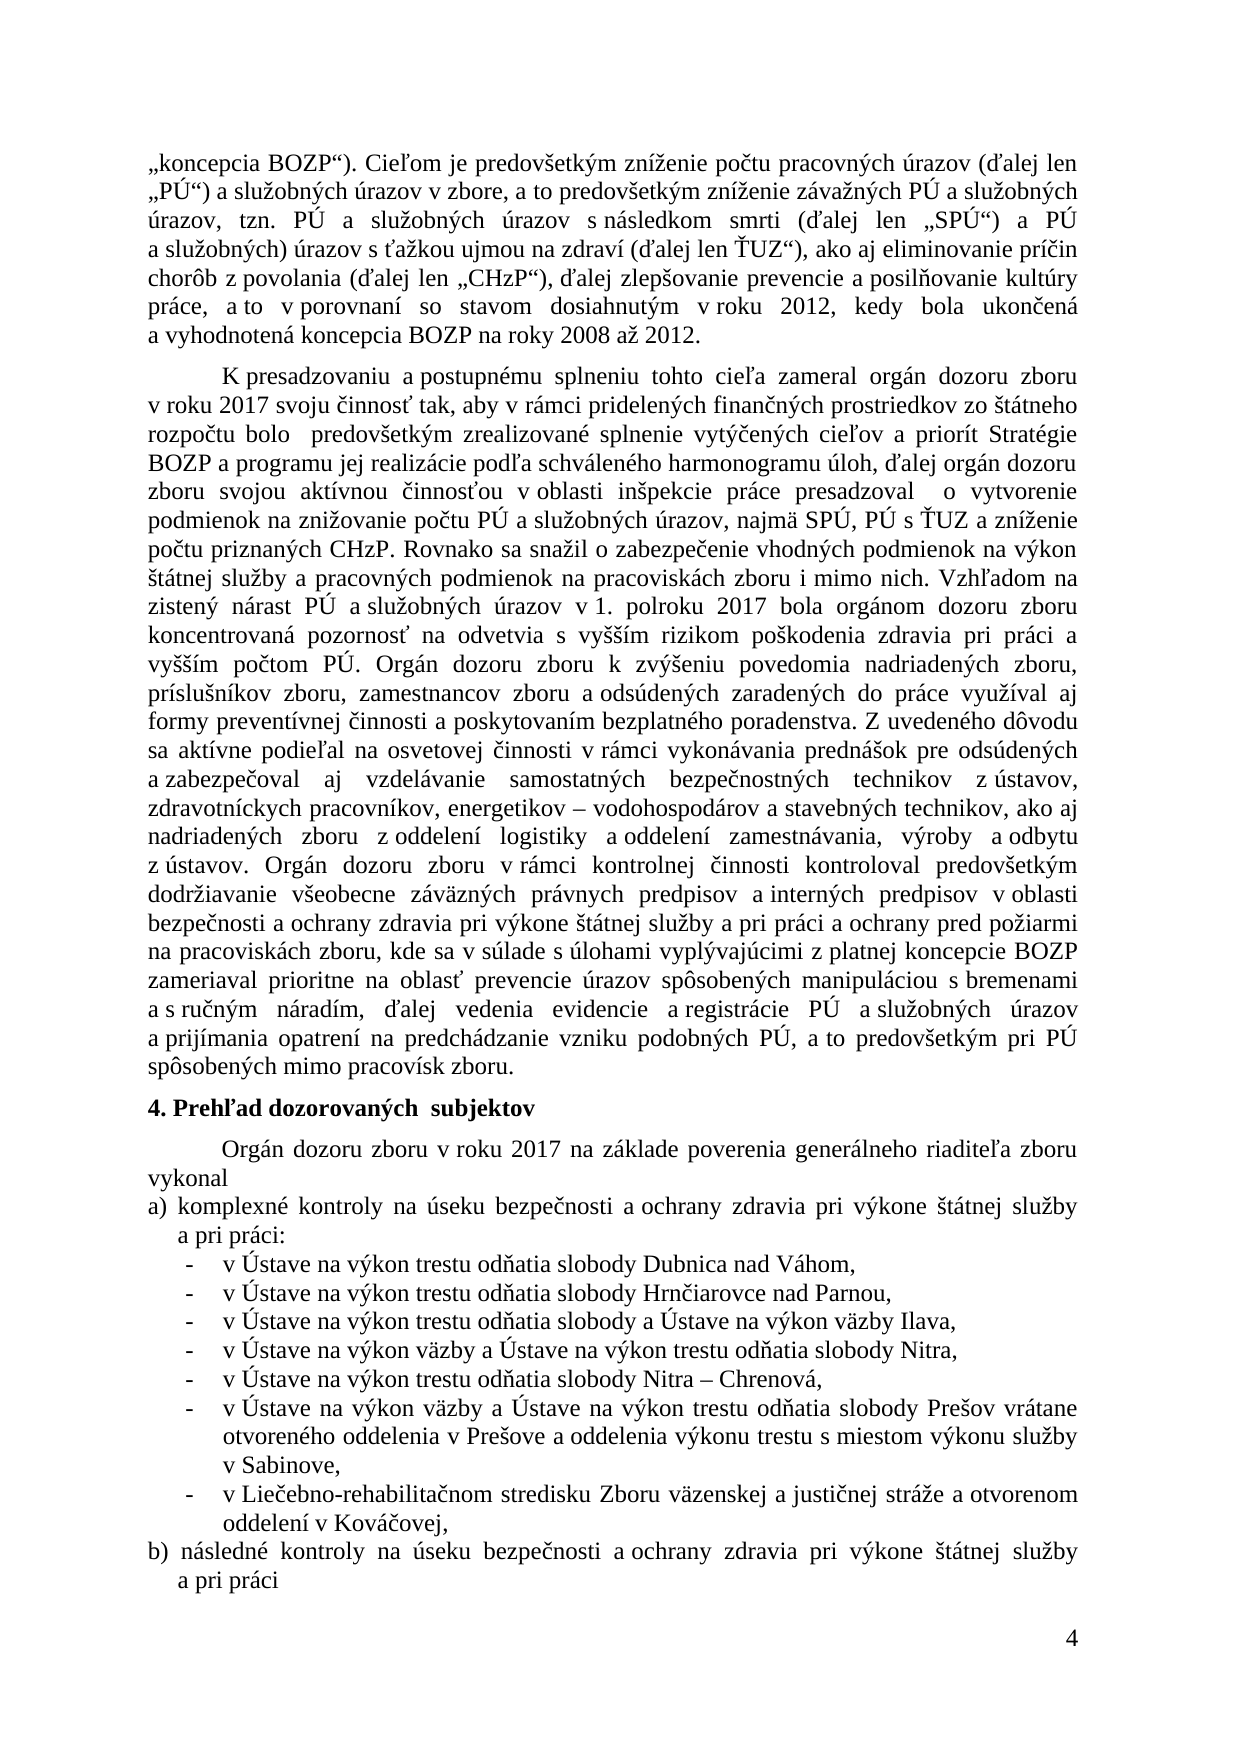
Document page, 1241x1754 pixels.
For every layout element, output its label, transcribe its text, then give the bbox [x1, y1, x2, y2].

text b) následné kontroly na úseku bezpečnosti a ochrany zdravia pri výkone štátnej služby a pri práci [148, 1536, 1078, 1594]
list v Ústave na výkon trestu odňatia slobody Dubnica nad Váhom, [185, 1249, 1078, 1278]
list v Ústave na výkon trestu odňatia slobody Nitra – Chrenová, [185, 1364, 1078, 1393]
list v Liečebno-rehabilitačnom stredisku Zboru väzenskej a justičnej stráže a otvorenom oddelení v Kováčovej, [185, 1479, 1078, 1536]
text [148, 148, 1078, 349]
list v Ústave na výkon trestu odňatia slobody Hrnčiarovce nad Parnou, [185, 1278, 1078, 1306]
text Orgán dozoru zboru v roku 2017 na základe poverenia generálneho riaditeľa zboru vykonal [148, 1134, 1078, 1191]
list v Ústave na výkon väzby a Ústave na výkon trestu odňatia slobody Prešov vrátane otvoreného oddelenia v Prešove a oddelenia výkonu trestu s miestom výkonu služby v Sabinove, [185, 1393, 1078, 1479]
list v Ústave na výkon väzby a Ústave na výkon trestu odňatia slobody Nitra, [185, 1335, 1078, 1364]
text K presadzovaniu a postupnému splneniu tohto cieľa zameral orgán dozoru zboru v roku 2017 svoju činnosť tak, aby v rámci pridelených finančných prostriedkov zo štátneho rozpočtu bolo predovšetkým zrealizované splnenie vytýčených cieľov a priorít Stratégie BOZP a programu jej realizácie podľa schváleného harmonogramu úloh, ďalej orgán dozoru zboru svojou aktívnou činnosťou v oblasti inšpekcie práce presadzoval o vytvorenie podmienok na znižovanie počtu PÚ a služobných úrazov, najmä SPÚ, PÚ s ŤUZ a zníženie počtu priznaných CHzP. Rovnako sa snažil o zabezpečenie vhodných podmienok na výkon štátnej služby a pracovných podmienok na pracoviskách zboru i mimo nich. Vzhľadom na zistený nárast PÚ a služobných úrazov v 1. polroku 2017 bola orgánom dozoru zboru koncentrovaná pozornosť na odvetvia s vyšším rizikom poškodenia zdravia pri práci a vyšším počtom PÚ. Orgán dozoru zboru k zvýšeniu povedomia nadriadených zboru, príslušníkov zboru, zamestnancov zboru a odsúdených zaradených do práce využíval aj formy preventívnej činnosti a poskytovaním bezplatného poradenstva. Z uvedeného dôvodu sa aktívne podieľal na osvetovej činnosti v rámci vykonávania prednášok pre odsúdených a zabezpečoval aj vzdelávanie samostatných bezpečnostných technikov z ústavov, zdravotníckych pracovníkov, energetikov – vodohospodárov a stavebných technikov, ako aj nadriadených zboru z oddelení logistiky a oddelení zamestnávania, výroby a odbytu z ústavov. Orgán dozoru zboru v rámci kontrolnej činnosti kontroloval predovšetkým dodržiavanie všeobecne záväzných právnych predpisov a interných predpisov v oblasti bezpečnosti a ochrany zdravia pri výkone štátnej služby a pri práci a ochrany pred požiarmi na pracoviskách zboru, kde sa v súlade s úlohami vyplývajúcimi z platnej koncepcie BOZP zameriaval prioritne na oblasť prevencie úrazov spôsobených manipuláciou s bremenami a s ručným náradím, ďalej vedenia evidencie a registrácie PÚ a služobných úrazov a prijímania opatrení na predchádzanie vzniku podobných PÚ, a to predovšetkým pri PÚ spôsobených mimo pracovísk zboru. [148, 361, 1078, 1080]
text 4. Prehľad dozorovaných subjektov [148, 1093, 1078, 1121]
list komplexné kontroly na úseku bezpečnosti a ochrany zdravia pri výkone štátnej služby a pri práci: [148, 1191, 1078, 1249]
list v Ústave na výkon trestu odňatia slobody a Ústave na výkon väzby Ilava, [185, 1306, 1078, 1335]
